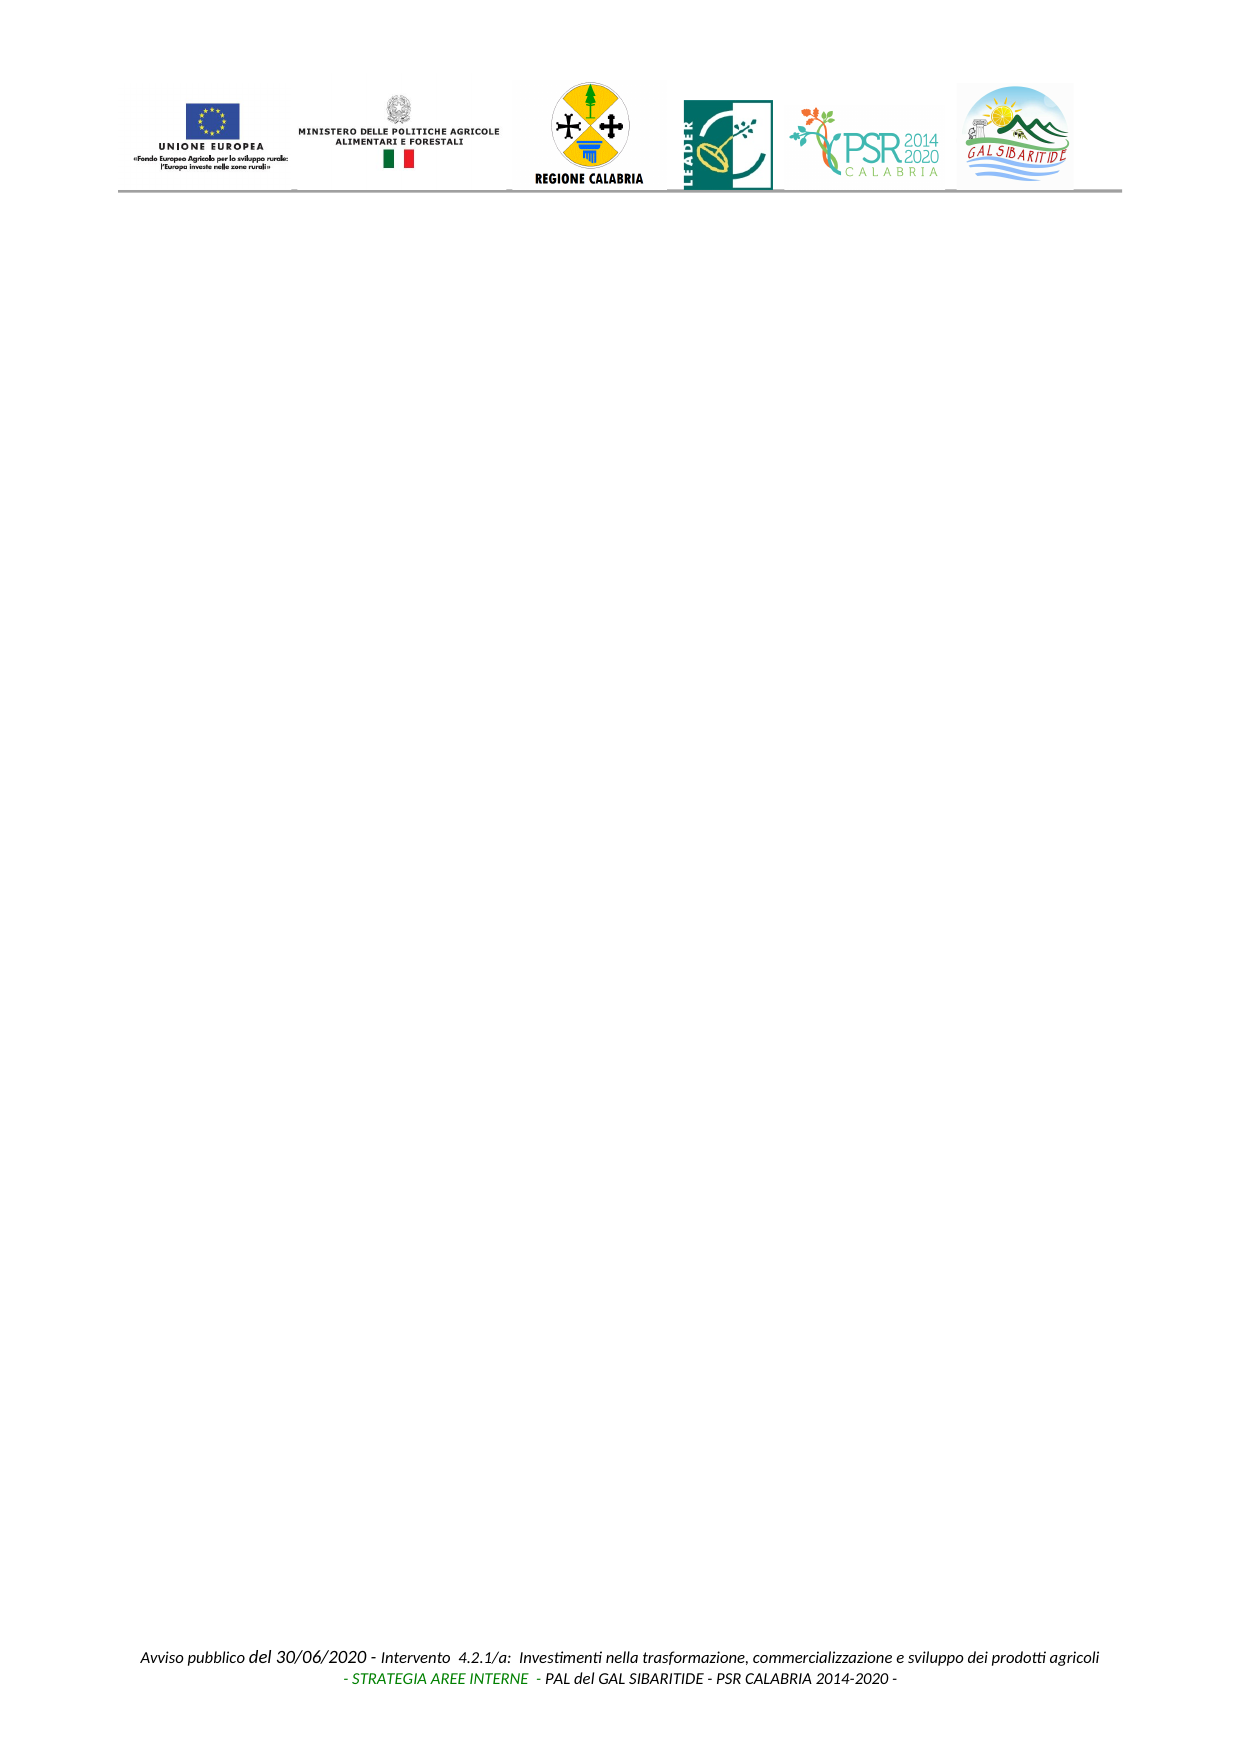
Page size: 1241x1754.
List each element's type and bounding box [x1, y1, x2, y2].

picture [683, 100, 773, 190]
picture [297, 73, 507, 190]
picture [956, 83, 1074, 190]
picture [118, 83, 292, 190]
picture [512, 80, 667, 190]
picture [784, 105, 946, 190]
